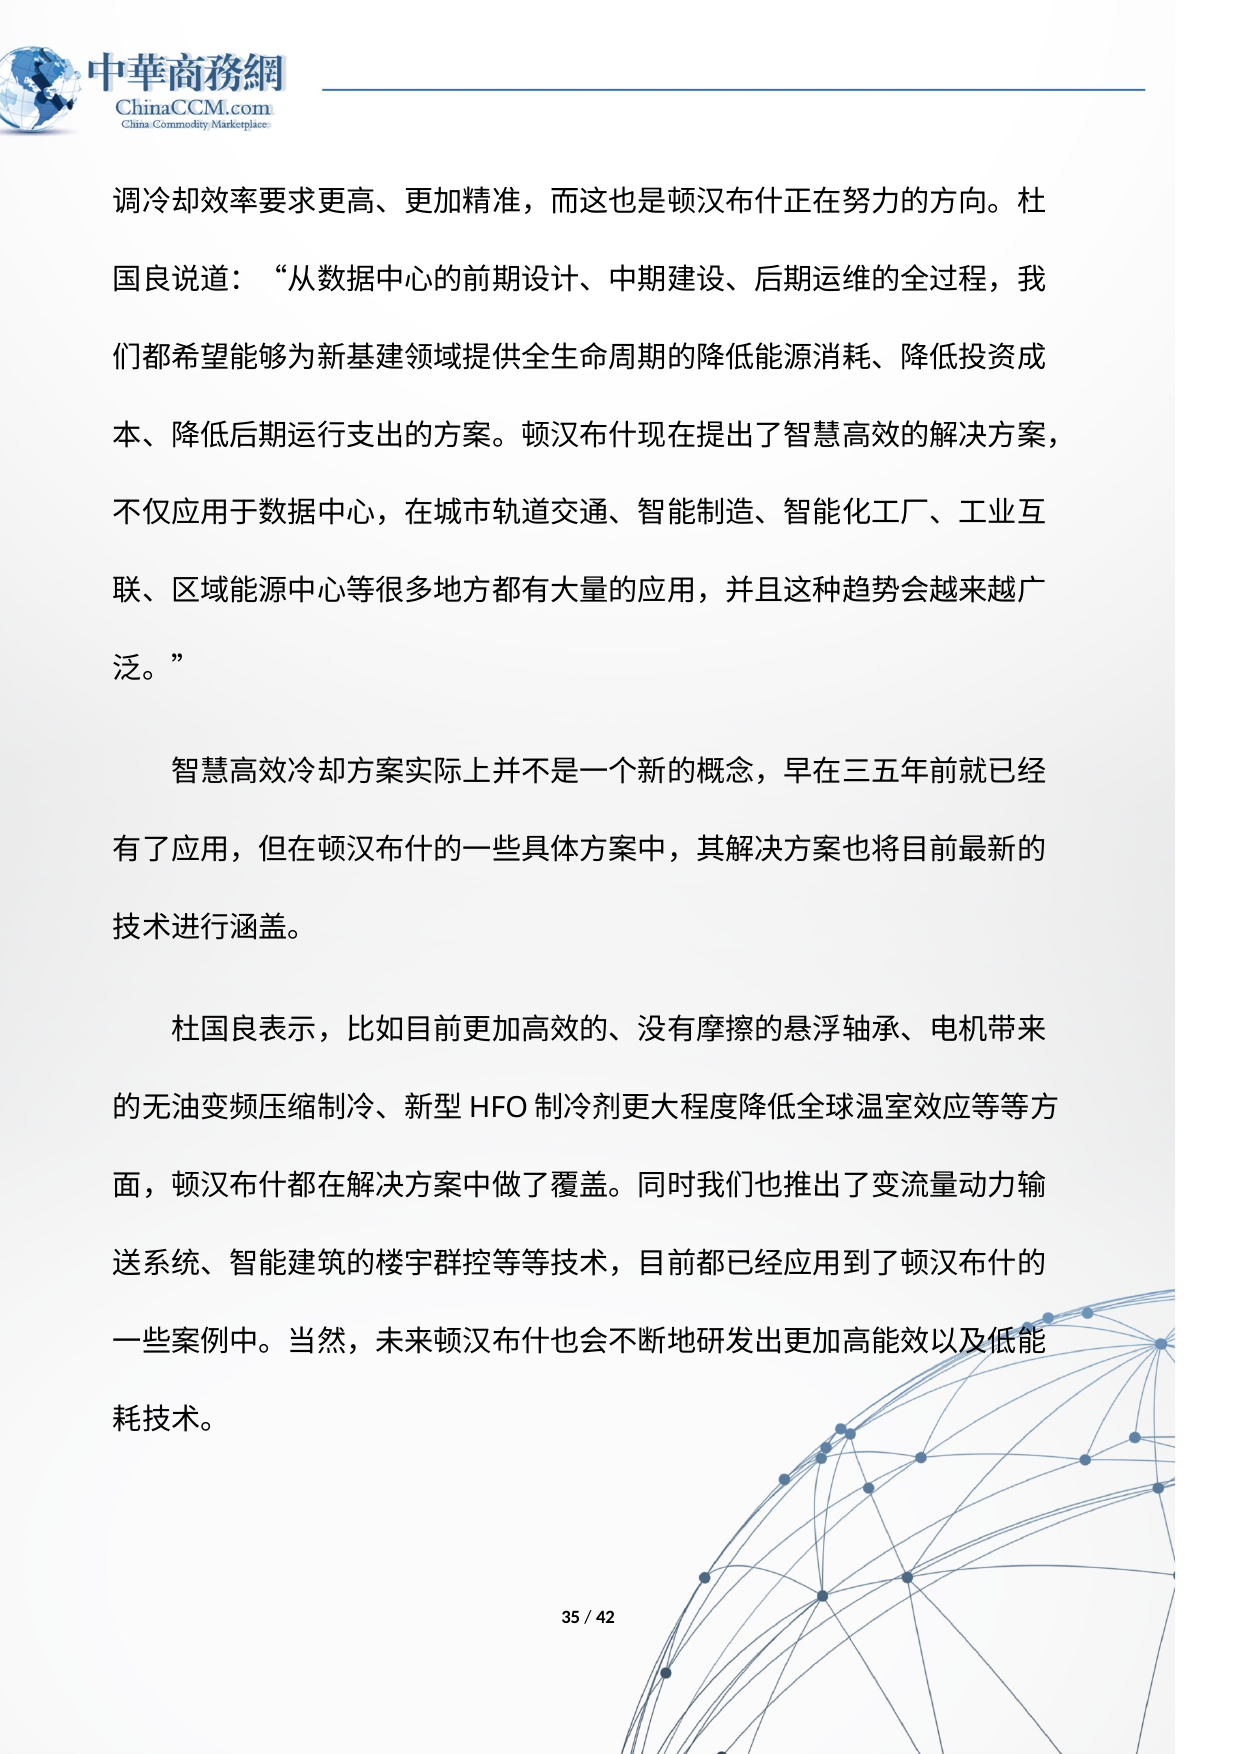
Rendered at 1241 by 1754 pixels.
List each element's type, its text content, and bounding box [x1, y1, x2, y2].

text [113, 166, 1063, 698]
text 杜国良表示，比如目前更加高效的、没有摩擦的悬浮轴承、电机带来的无油变频压缩制冷、新型HFO制冷剂更大程度降低全球温室效应等等方面，顿汉布什都在解决方案中做了覆盖。同时我们也推出了变流量动力输送系统、智能建筑的楼宇群控等等技术，目前都已经应用到了顿汉布什的一些案例中。当然，未来顿汉布什也会不断地研发出更加高能效以及低能耗技术。 [113, 994, 1063, 1449]
text 智慧高效冷却方案实际上并不是一个新的概念，早在三五年前就已经有了应用，但在顿汉布什的一些具体方案中，其解决方案也将目前最新的技术进行涵盖。 [113, 736, 1063, 957]
picture [0, 0, 1176, 1754]
